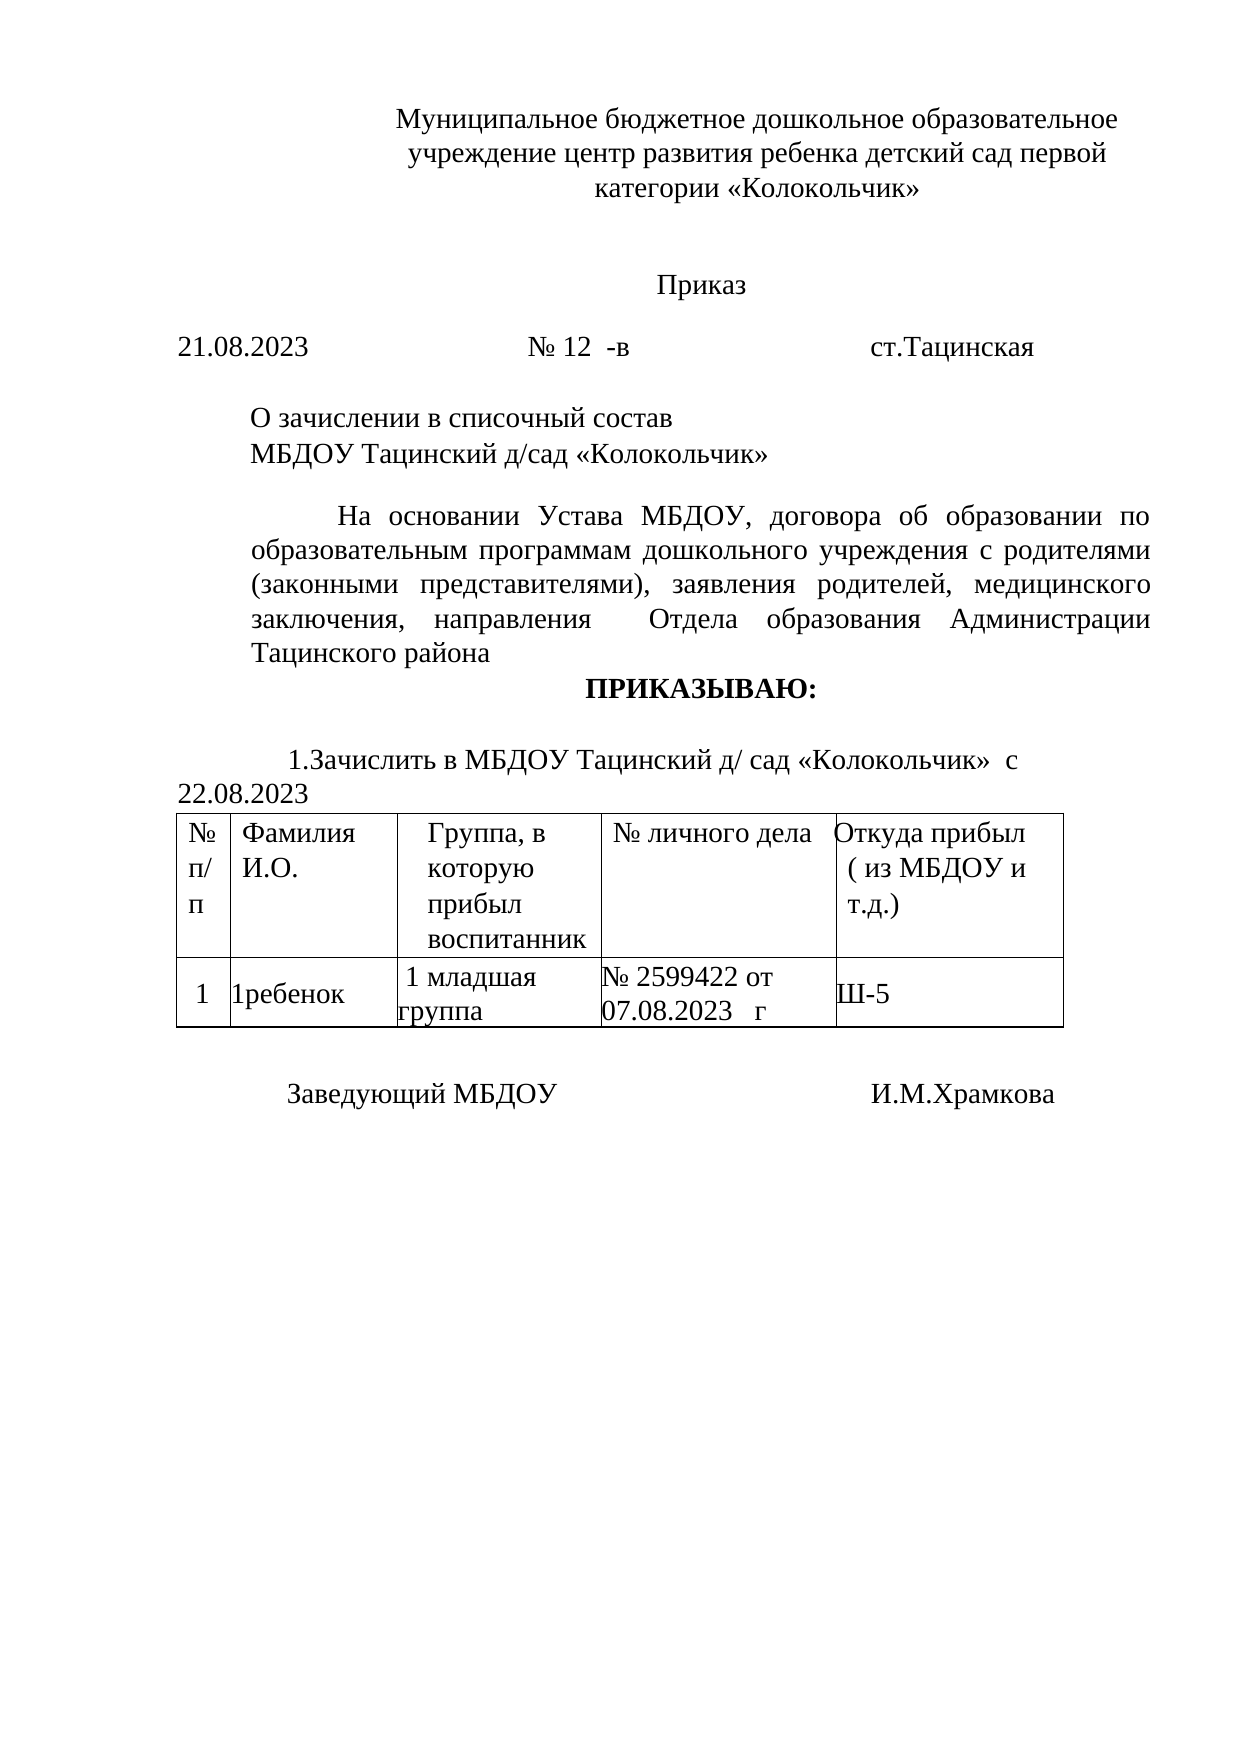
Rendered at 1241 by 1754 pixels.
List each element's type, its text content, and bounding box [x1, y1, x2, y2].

table_header № п/п [177, 814, 230, 957]
text Муниципальное бюджетное дошкольное образовательное учреждение центр развития ребенка детский сад первой категории «Колокольчик» [362, 101, 1152, 203]
text Заведующий МБДОУ И.М.Храмкова [177, 1076, 1152, 1109]
text ПРИКАЗЫВАЮ: [326, 671, 1077, 705]
text МБДОУ Тацинский д/сад «Колокольчик» [250, 436, 1152, 469]
table_cell 1 младшая группа [398, 958, 601, 1026]
text На основании Устава МБДОУ, договора об образовании по образовательным программам дошкольного учреждения с родителями (законными представителями), заявления родителей, медицинского заключения, направления Отдела образования Администрации Тацинского района [250, 498, 1152, 669]
table_cell 1ребенок [231, 958, 397, 1026]
table_header Фамилия И.О. [231, 814, 397, 957]
text 1. Зачислить в МБДОУ Тацинский д/ сад «Колокольчик» с 22.08.2023 [177, 742, 1152, 810]
text 21.08.2023 № 12 -в ст.Тацинская [177, 329, 1152, 362]
table_header № личного дела [602, 814, 836, 957]
table_header Группа, в которую прибыл воспитанник [398, 814, 601, 957]
table_cell Ш-5 [837, 958, 1063, 1026]
text О зачислении в списочный состав [250, 400, 1152, 434]
table_cell № 2599422 от 07.08.2023 г [602, 958, 836, 1026]
text Приказ [251, 267, 1152, 301]
table_header Откуда прибыл ( из МБДОУ и т.д.) [837, 814, 1063, 957]
table_cell 1 [177, 958, 230, 1026]
